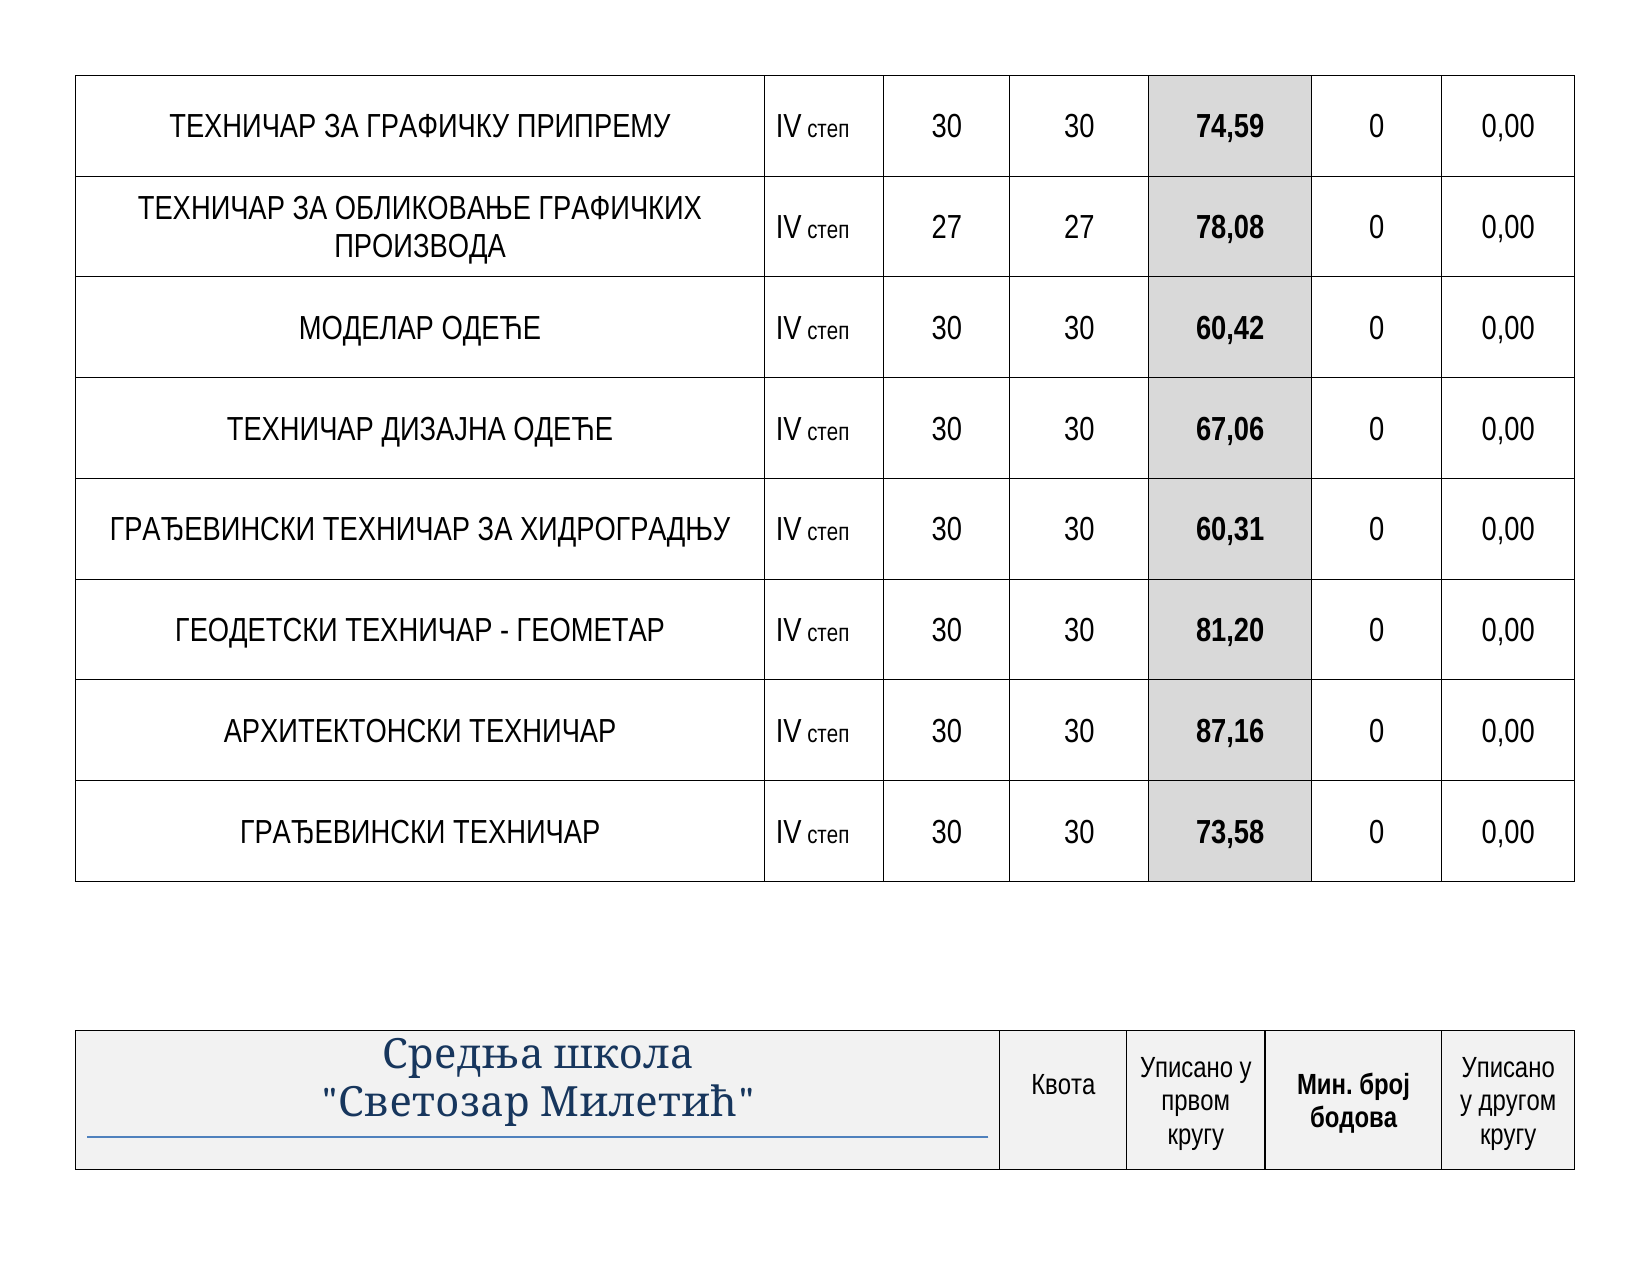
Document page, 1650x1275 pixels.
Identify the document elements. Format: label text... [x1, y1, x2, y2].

table_cell ГРАЂЕВИНСКИ ТЕХНИЧАР ЗА ХИДРОГРАДЊУ [76, 479, 764, 579]
table_cell IV степ [765, 76, 883, 176]
table_cell IV степ [765, 177, 883, 276]
table_cell 60,42 [1149, 277, 1311, 377]
table_cell 0,00 [1442, 781, 1574, 881]
table_cell 0 [1312, 680, 1441, 780]
table_cell 30 [1010, 479, 1148, 579]
table_cell 0 [1312, 781, 1441, 881]
table_cell 0 [1312, 76, 1441, 176]
table_cell 0 [1312, 378, 1441, 478]
table_header Мин. број бодова [1266, 1031, 1441, 1169]
table_cell 74,59 [1149, 76, 1311, 176]
table_cell 0,00 [1442, 580, 1574, 679]
table_cell 0 [1312, 277, 1441, 377]
table_cell 30 [1010, 378, 1148, 478]
table_cell МОДЕЛАР ОДЕЋЕ [76, 277, 764, 377]
table_cell АРХИТЕКТОНСКИ ТЕХНИЧАР [76, 680, 764, 780]
table_cell 0,00 [1442, 76, 1574, 176]
table_cell 30 [1010, 680, 1148, 780]
table_cell ТЕХНИЧАР ЗА ОБЛИКОВАЊЕ ГРАФИЧКИХ ПРОИЗВОДА [76, 177, 764, 276]
table_cell IV степ [765, 378, 883, 478]
table_cell 30 [884, 680, 1009, 780]
table_cell IV степ [765, 479, 883, 579]
table_cell 30 [884, 76, 1009, 176]
table_cell 0 [1312, 580, 1441, 679]
table_cell 78,08 [1149, 177, 1311, 276]
table_cell 30 [884, 378, 1009, 478]
table_cell 30 [884, 277, 1009, 377]
table_cell ГРАЂЕВИНСКИ ТЕХНИЧАР [76, 781, 764, 881]
table_cell IV степ [765, 680, 883, 780]
table_cell 30 [1010, 781, 1148, 881]
table_header Средња школа "Светозар Милетић" [76, 1031, 999, 1169]
table_cell 0,00 [1442, 479, 1574, 579]
table_cell 0,00 [1442, 277, 1574, 377]
table_cell 30 [884, 580, 1009, 679]
table_cell 60,31 [1149, 479, 1311, 579]
table_cell 30 [1010, 580, 1148, 679]
table_cell 81,20 [1149, 580, 1311, 679]
table_cell 27 [1010, 177, 1148, 276]
table_cell 73,58 [1149, 781, 1311, 881]
table_cell 0 [1312, 479, 1441, 579]
table_cell 0,00 [1442, 177, 1574, 276]
table_cell 87,16 [1149, 680, 1311, 780]
table_cell 27 [884, 177, 1009, 276]
table_cell IV степ [765, 781, 883, 881]
table_cell ТЕХНИЧАР ЗА ГРАФИЧКУ ПРИПРЕМУ [76, 76, 764, 176]
table_cell 30 [1010, 76, 1148, 176]
table_cell 30 [1010, 277, 1148, 377]
table_cell IV степ [765, 580, 883, 679]
table_cell 30 [884, 479, 1009, 579]
table_cell 0,00 [1442, 378, 1574, 478]
table_header Квота [1000, 1031, 1126, 1169]
table_cell 0,00 [1442, 680, 1574, 780]
table_cell 0 [1312, 177, 1441, 276]
table_header Уписано у првом кругу [1127, 1031, 1264, 1169]
table_cell 67,06 [1149, 378, 1311, 478]
table_cell 30 [884, 781, 1009, 881]
table_cell ТЕХНИЧАР ДИЗАЈНА ОДЕЋЕ [76, 378, 764, 478]
table_cell IV степ [765, 277, 883, 377]
table_cell ГЕОДЕТСКИ ТЕХНИЧАР - ГЕОМЕТАР [76, 580, 764, 679]
table_header Уписано у другом кругу [1442, 1031, 1574, 1169]
